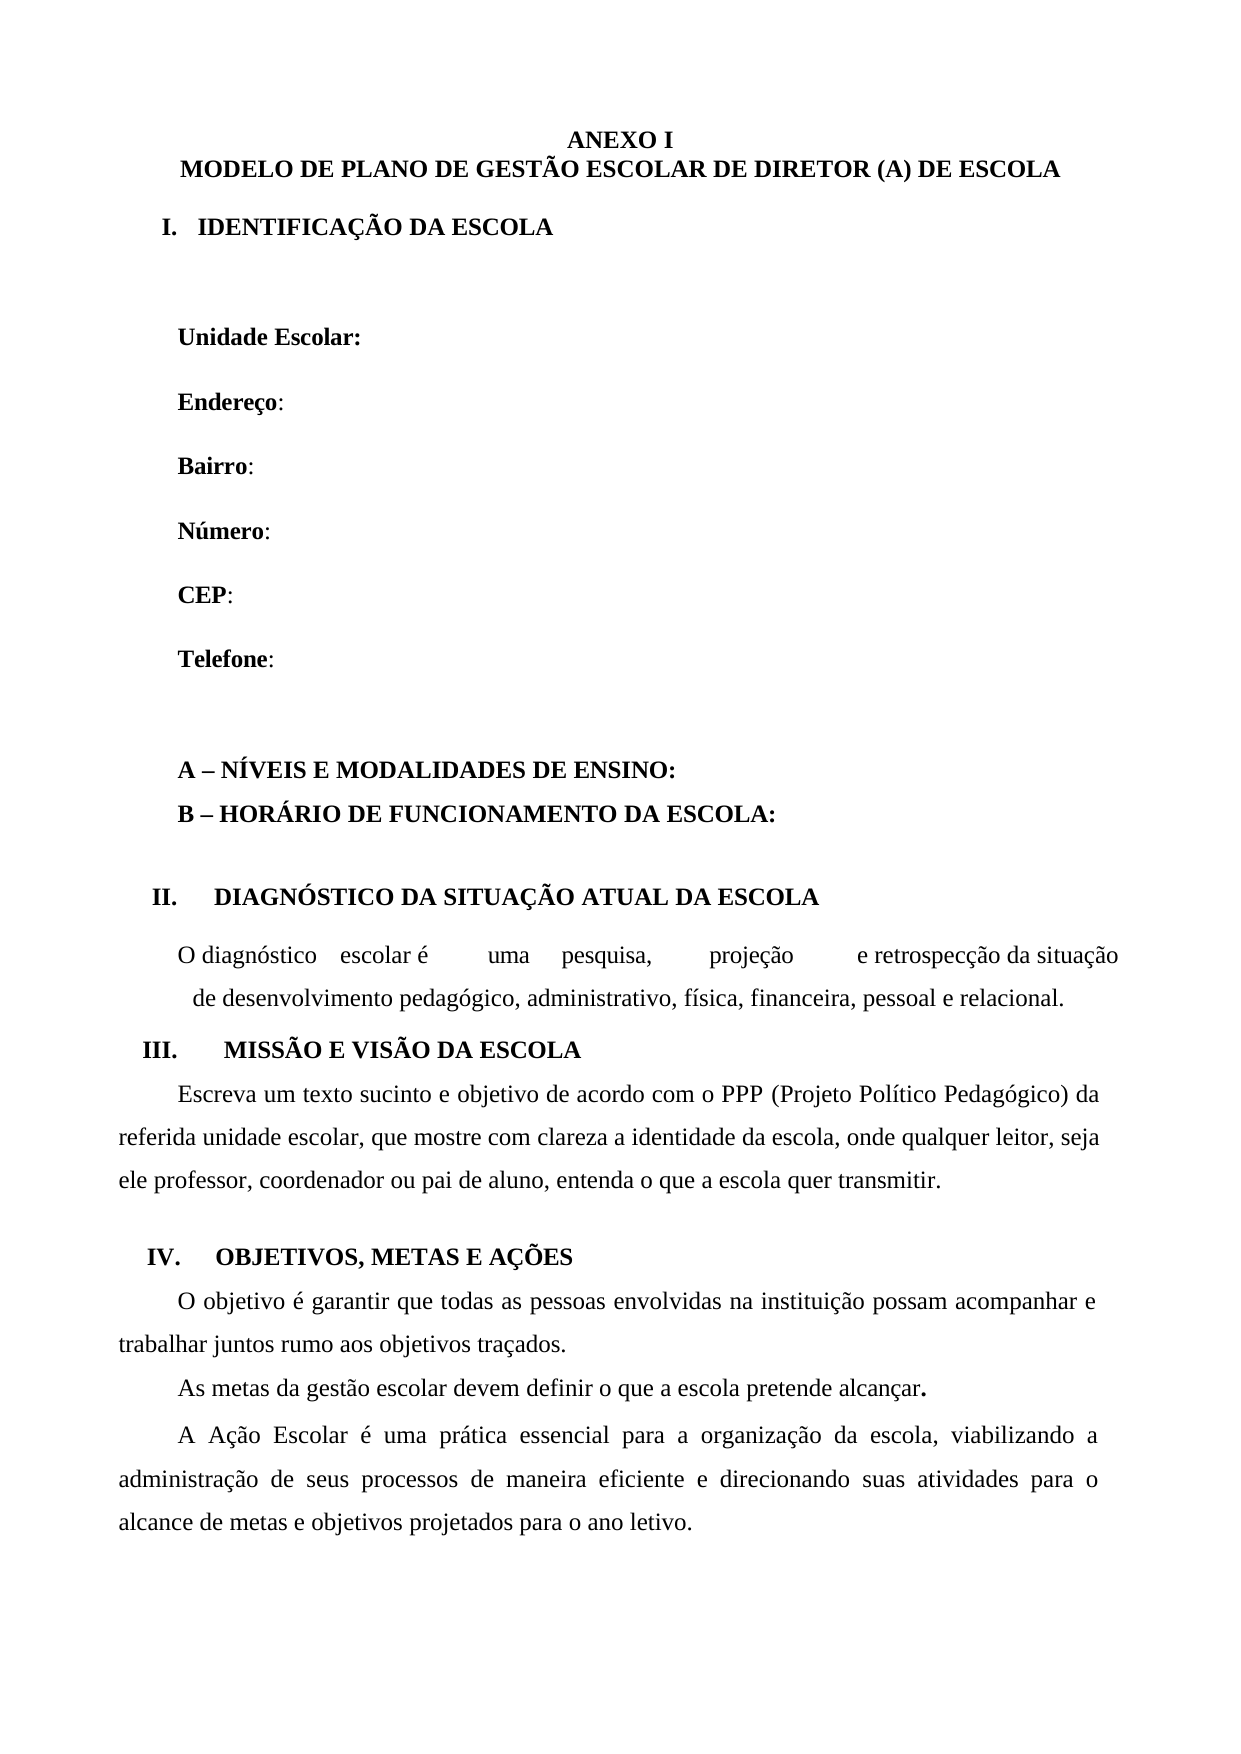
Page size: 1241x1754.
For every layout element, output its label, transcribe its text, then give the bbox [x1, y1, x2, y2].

text Unidade Escolar: [177, 322, 1140, 351]
subtitle MISSÃO E VISÃO DA ESCOLA [142, 1035, 1140, 1064]
text A – NÍVEIS E MODALIDADES DE ENSINO: [177, 755, 1140, 784]
text O diagnóstico escolar é uma pesquisa, projeção e retrospecção da situação de desenvolvimento pedagógico, administrativo, física, financeira, pessoal e relacional. [177, 940, 1122, 1012]
text Endereço: [177, 387, 1140, 416]
list IDENTIFICAÇÃO DA ESCOLA [161, 212, 1140, 241]
text A Ação Escolar é uma prática essencial para a organização da escola, viabilizando a administração de seus processos de maneira eficiente e direcionando suas atividades para o alcance de metas e objetivos projetados para o ano letivo. [118, 1421, 1099, 1536]
text B – HORÁRIO DE FUNCIONAMENTO DA ESCOLA: [177, 799, 1140, 827]
list DIAGNÓSTICO DA SITUAÇÃO ATUAL DA ESCOLA [152, 882, 1140, 911]
text As metas da gestão escolar devem definir o que a escola pretende alcançar. [177, 1373, 1140, 1401]
text Número: [177, 516, 1140, 544]
text Telefone: [177, 644, 1140, 673]
text Escreva um texto sucinto e objetivo de acordo com o PPP (Projeto Político Pedagógico) da referida unidade escolar, que mostre com clareza a identidade da escola, onde qualquer leitor, seja ele professor, coordenador ou pai de aluno, entenda o que a escola quer transmitir. [118, 1079, 1100, 1194]
text CEP: [177, 580, 1140, 609]
text Bairro: [177, 451, 1140, 480]
text O objetivo é garantir que todas as pessoas envolvidas na instituição possam acompanhar e trabalhar juntos rumo aos objetivos traçados. [118, 1286, 1098, 1358]
text MODELO DE PLANO DE GESTÃO ESCOLAR DE DIRETOR (A) DE ESCOLA [179, 154, 1061, 183]
subtitle OBJETIVOS, METAS E AÇÕES [147, 1242, 1140, 1271]
text ANEXO I [106, 126, 1135, 154]
